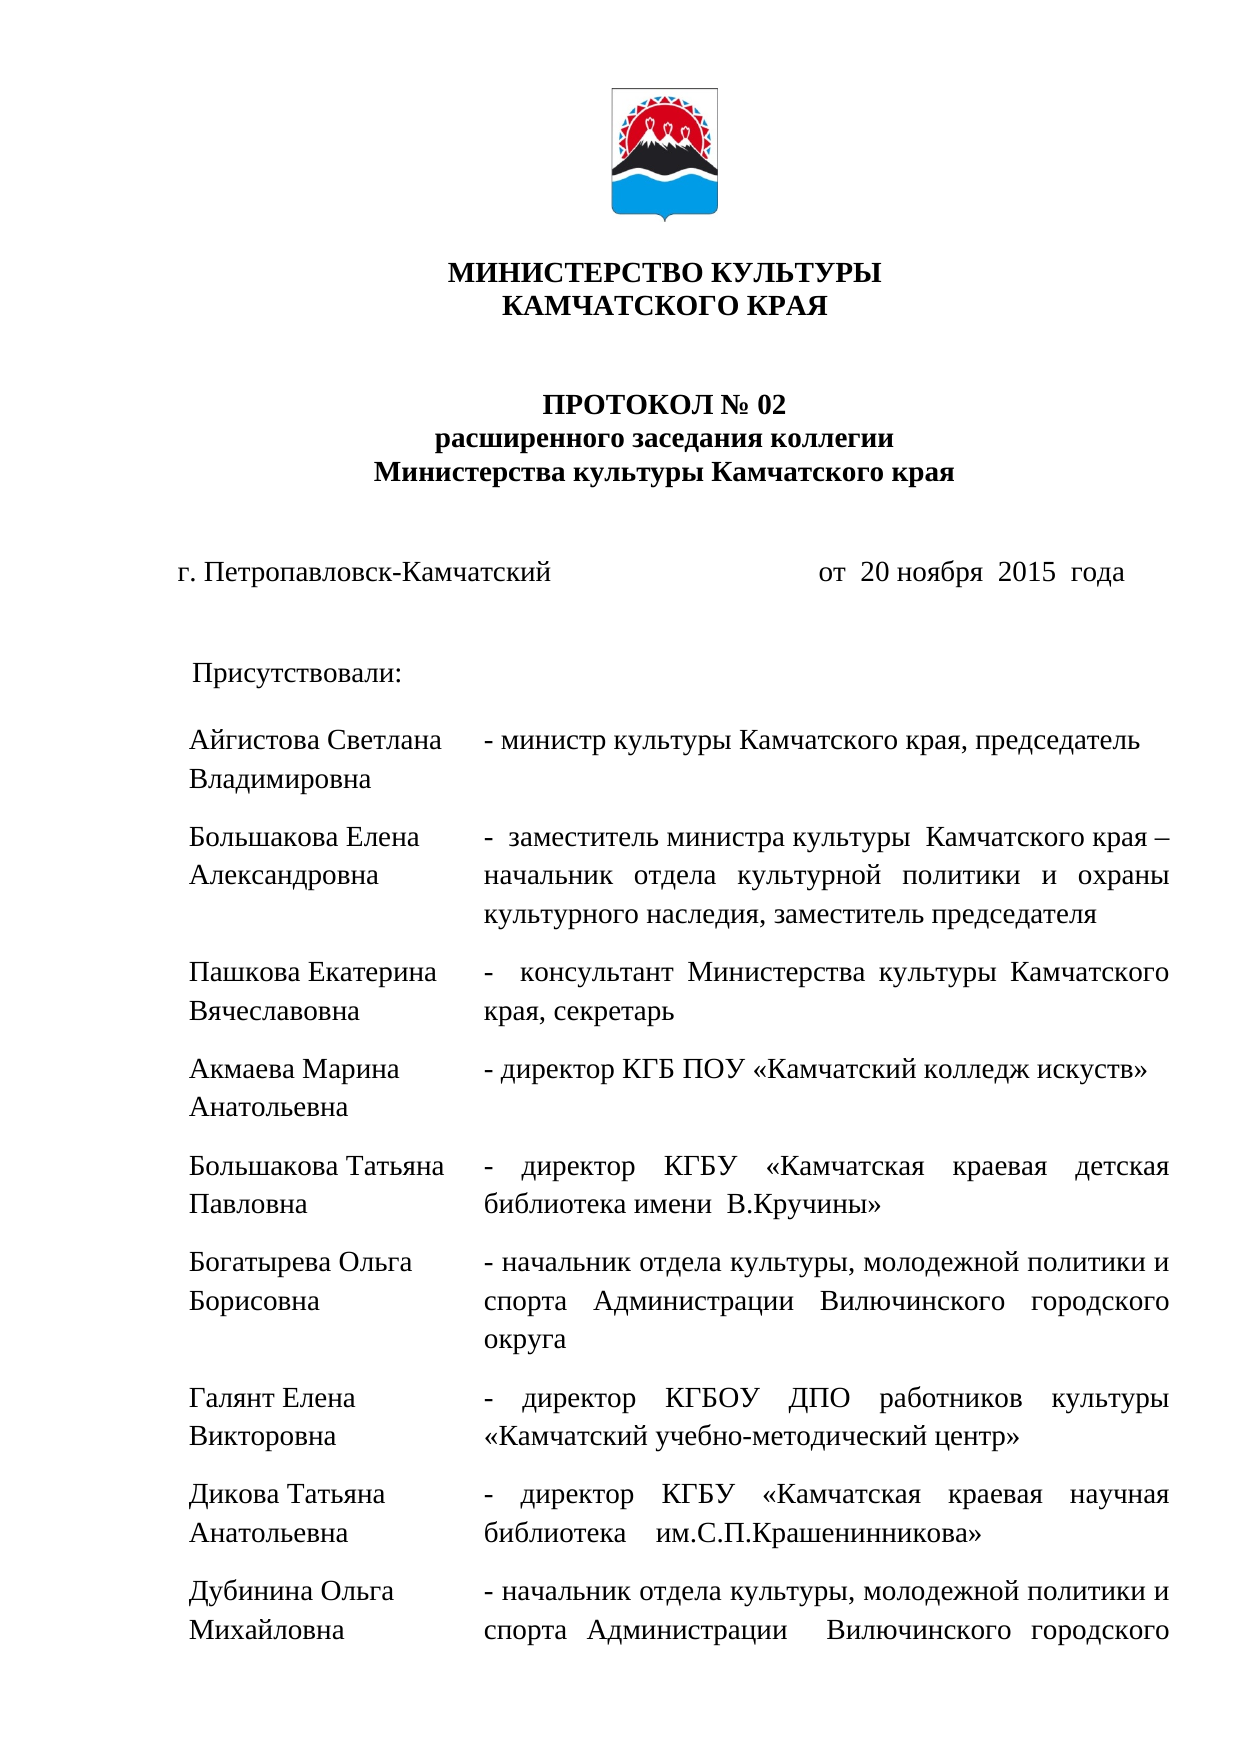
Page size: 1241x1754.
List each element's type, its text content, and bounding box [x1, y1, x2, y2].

table_cell Акмаева Марина Анатольевна [177, 1051, 472, 1148]
table_cell - консультант Министерства культуры Камчатского края, секретарь [473, 954, 1181, 1051]
table_header - министр культуры Камчатского края, председатель [473, 722, 1181, 819]
table_header МИНИСТЕРСТВО КУЛЬТУРЫ КАМЧАТСКОГО КРАЯ [177, 89, 1152, 384]
table_cell - заместитель министра культуры Камчатского края – начальник отдела культурной политики и охраны культурного наследия, заместитель председателя [473, 819, 1181, 954]
table_cell - директор КГБУ «Камчатская краевая научная библиотека им.С.П.Крашенинникова» [473, 1477, 1181, 1573]
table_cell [177, 1574, 472, 1670]
picture [611, 88, 718, 222]
table_cell - директор КГБУ «Камчатская краевая детская библиотека имени В.Кручины» [473, 1148, 1181, 1244]
table_cell Галянт Елена Викторовна [177, 1380, 472, 1477]
text ПРОТОКОЛ № 02 [177, 387, 1152, 420]
table_cell - директор КГБОУ ДПО работников культуры «Камчатский учебно-методический центр» [473, 1380, 1181, 1477]
table_cell Пашкова Екатерина Вячеславовна [177, 954, 472, 1051]
text Присутствовали: [177, 655, 1152, 689]
text расширенного заседания коллегии [177, 420, 1152, 454]
table_cell Большакова Татьяна Павловна [177, 1148, 472, 1244]
table_cell Дикова Татьяна Анатольевна [177, 1477, 472, 1573]
text Министерства культуры Камчатского края [177, 454, 1152, 487]
table_cell - директор КГБ ПОУ «Камчатский колледж искуств» [473, 1051, 1181, 1148]
table_header Айгистова Светлана Владимировна [177, 722, 472, 819]
table_cell - начальник отдела культуры, молодежной политики и спорта Администрации Вилючинского городского округа [473, 1245, 1181, 1380]
text г. Петропавловск-Камчатский от 20 ноября 2015 года [177, 554, 1152, 588]
table_cell Богатырева Ольга Борисовна [177, 1245, 472, 1380]
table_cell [473, 1574, 1181, 1670]
table_cell Большакова Елена Александровна [177, 819, 472, 954]
